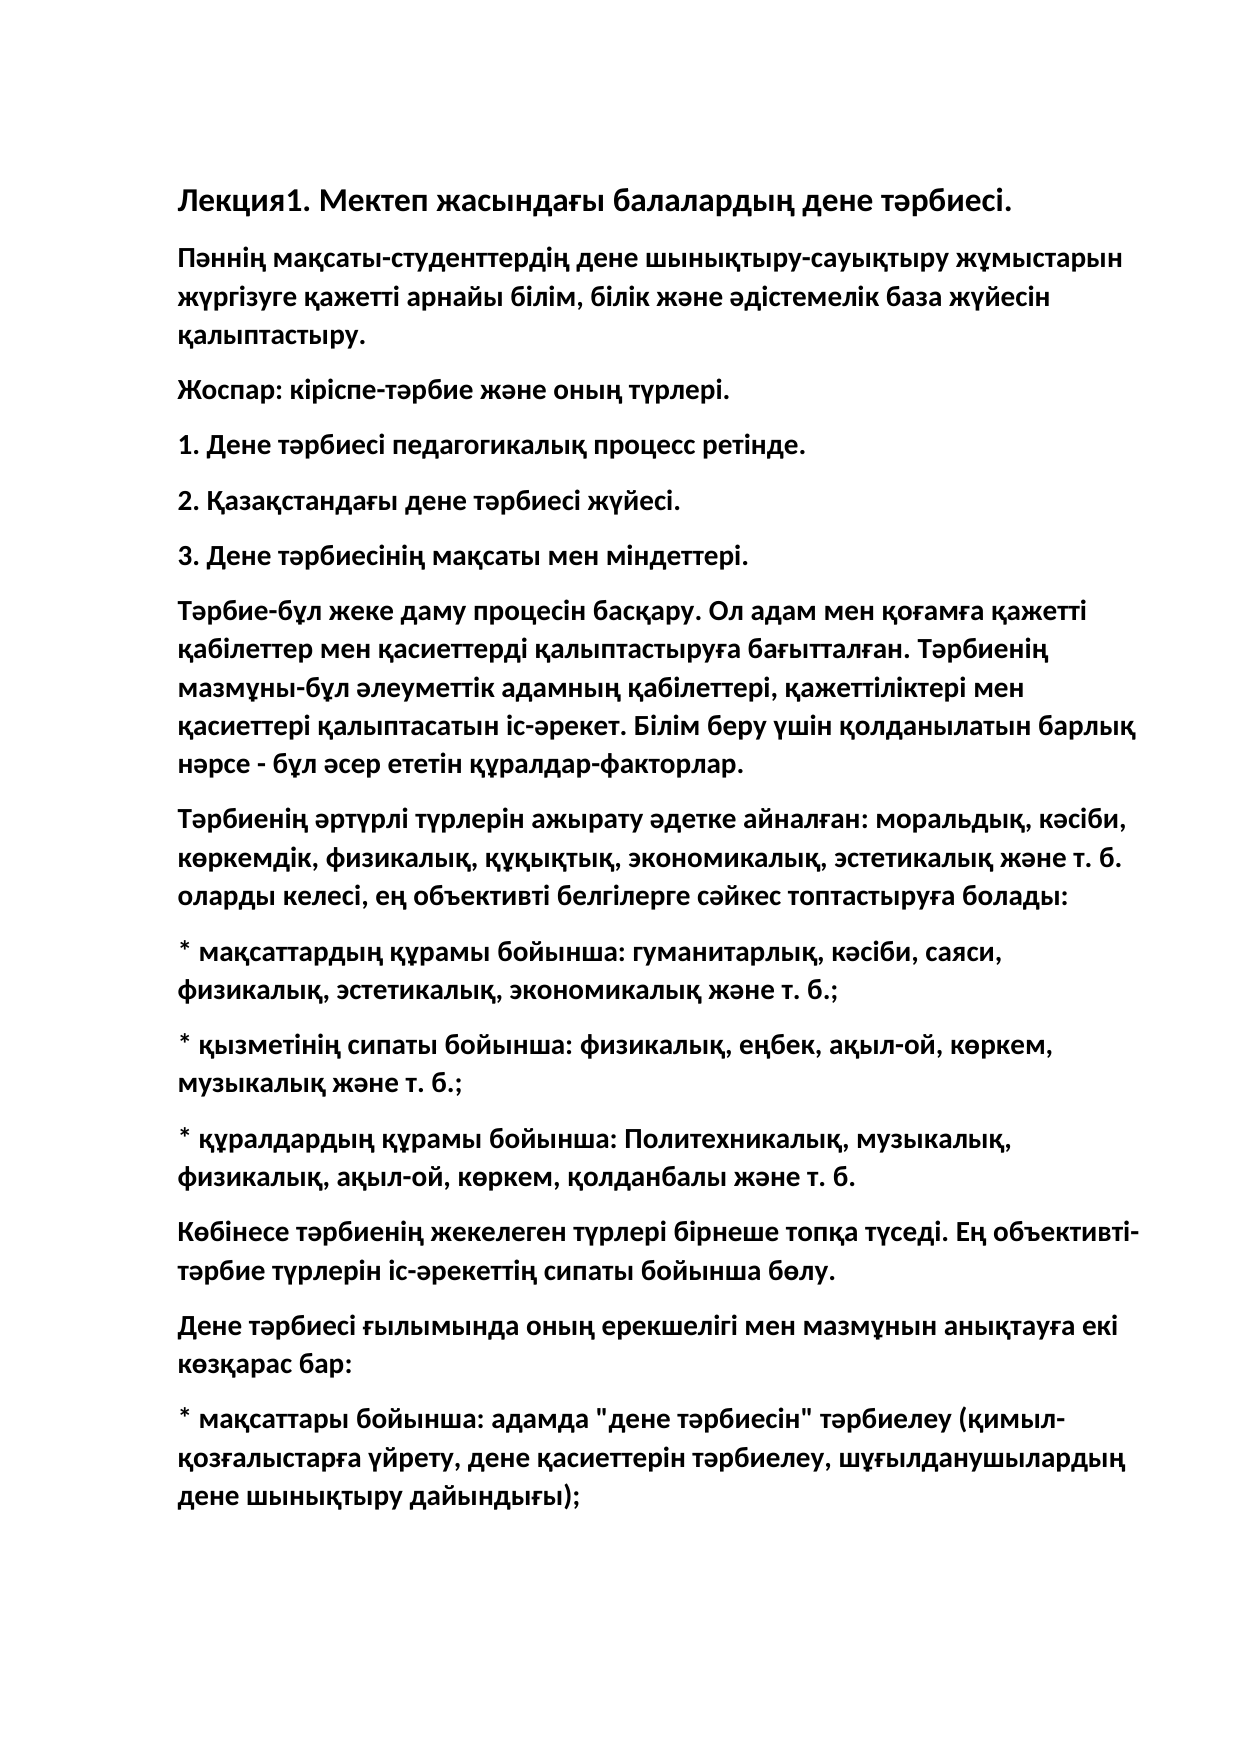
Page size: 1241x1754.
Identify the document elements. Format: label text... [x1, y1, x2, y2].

text Тәрбиенің әртүрлі түрлерін ажырату әдетке айналған: моральдық, кәсіби, көркемдік, физикалық, құқықтық, экономикалық, эстетикалық және т. б. оларды келесі, ең объективті белгілерге сәйкес топтастыруға болады: [177, 801, 1152, 913]
text * құралдардың құрамы бойынша: Политехникалық, музыкалық, физикалық, ақыл-ой, көркем, қолданбалы және т. б. [177, 1120, 1152, 1194]
text Жоспар: кіріспе-тәрбие және оның түрлері. [177, 371, 1152, 407]
text Тәрбие-бұл жеке даму процесін басқару. Ол адам мен қоғамға қажетті қабілеттер мен қасиеттерді қалыптастыруға бағытталған. Тәрбиенің мазмұны-бұл әлеуметтік адамның қабілеттері, қажеттіліктері мен қасиеттері қалыптасатын іс-әрекет. Білім беру үшін қолданылатын барлық нәрсе - бұл әсер ететін құралдар-факторлар. [177, 592, 1152, 781]
text Лекция1. Мектеп жасындағы балалардың дене тәрбиесі. [177, 179, 1152, 219]
text 3. Дене тәрбиесінің мақсаты мен міндеттері. [177, 537, 1152, 572]
text Дене тәрбиесі ғылымында оның ерекшелігі мен мазмұнын анықтауға екі көзқарас бар: [177, 1307, 1152, 1381]
text Көбінесе тәрбиенің жекелеген түрлері бірнеше топқа түседі. Ең объективті-тәрбие түрлерін іс-әрекеттің сипаты бойынша бөлу. [177, 1213, 1152, 1287]
text Пәннің мақсаты-студенттердің дене шынықтыру-сауықтыру жұмыстарын жүргізуге қажетті арнайы білім, білік және әдістемелік база жүйесін қалыптастыру. [177, 239, 1152, 352]
text 2. Қазақстандағы дене тәрбиесі жүйесі. [177, 482, 1152, 517]
text * мақсаттардың құрамы бойынша: гуманитарлық, кәсіби, саяси, физикалық, эстетикалық, экономикалық және т. б.; [177, 933, 1152, 1007]
text 1. Дене тәрбиесі педагогикалық процесс ретінде. [177, 426, 1152, 462]
text * қызметінің сипаты бойынша: физикалық, еңбек, ақыл-ой, көркем, музыкалық және т. б.; [177, 1026, 1152, 1100]
text * мақсаттары бойынша: адамда "дене тәрбиесін" тәрбиелеу (қимыл-қозғалыстарға үйрету, дене қасиеттерін тәрбиелеу, шұғылданушылардың дене шынықтыру дайындығы); [177, 1400, 1152, 1513]
